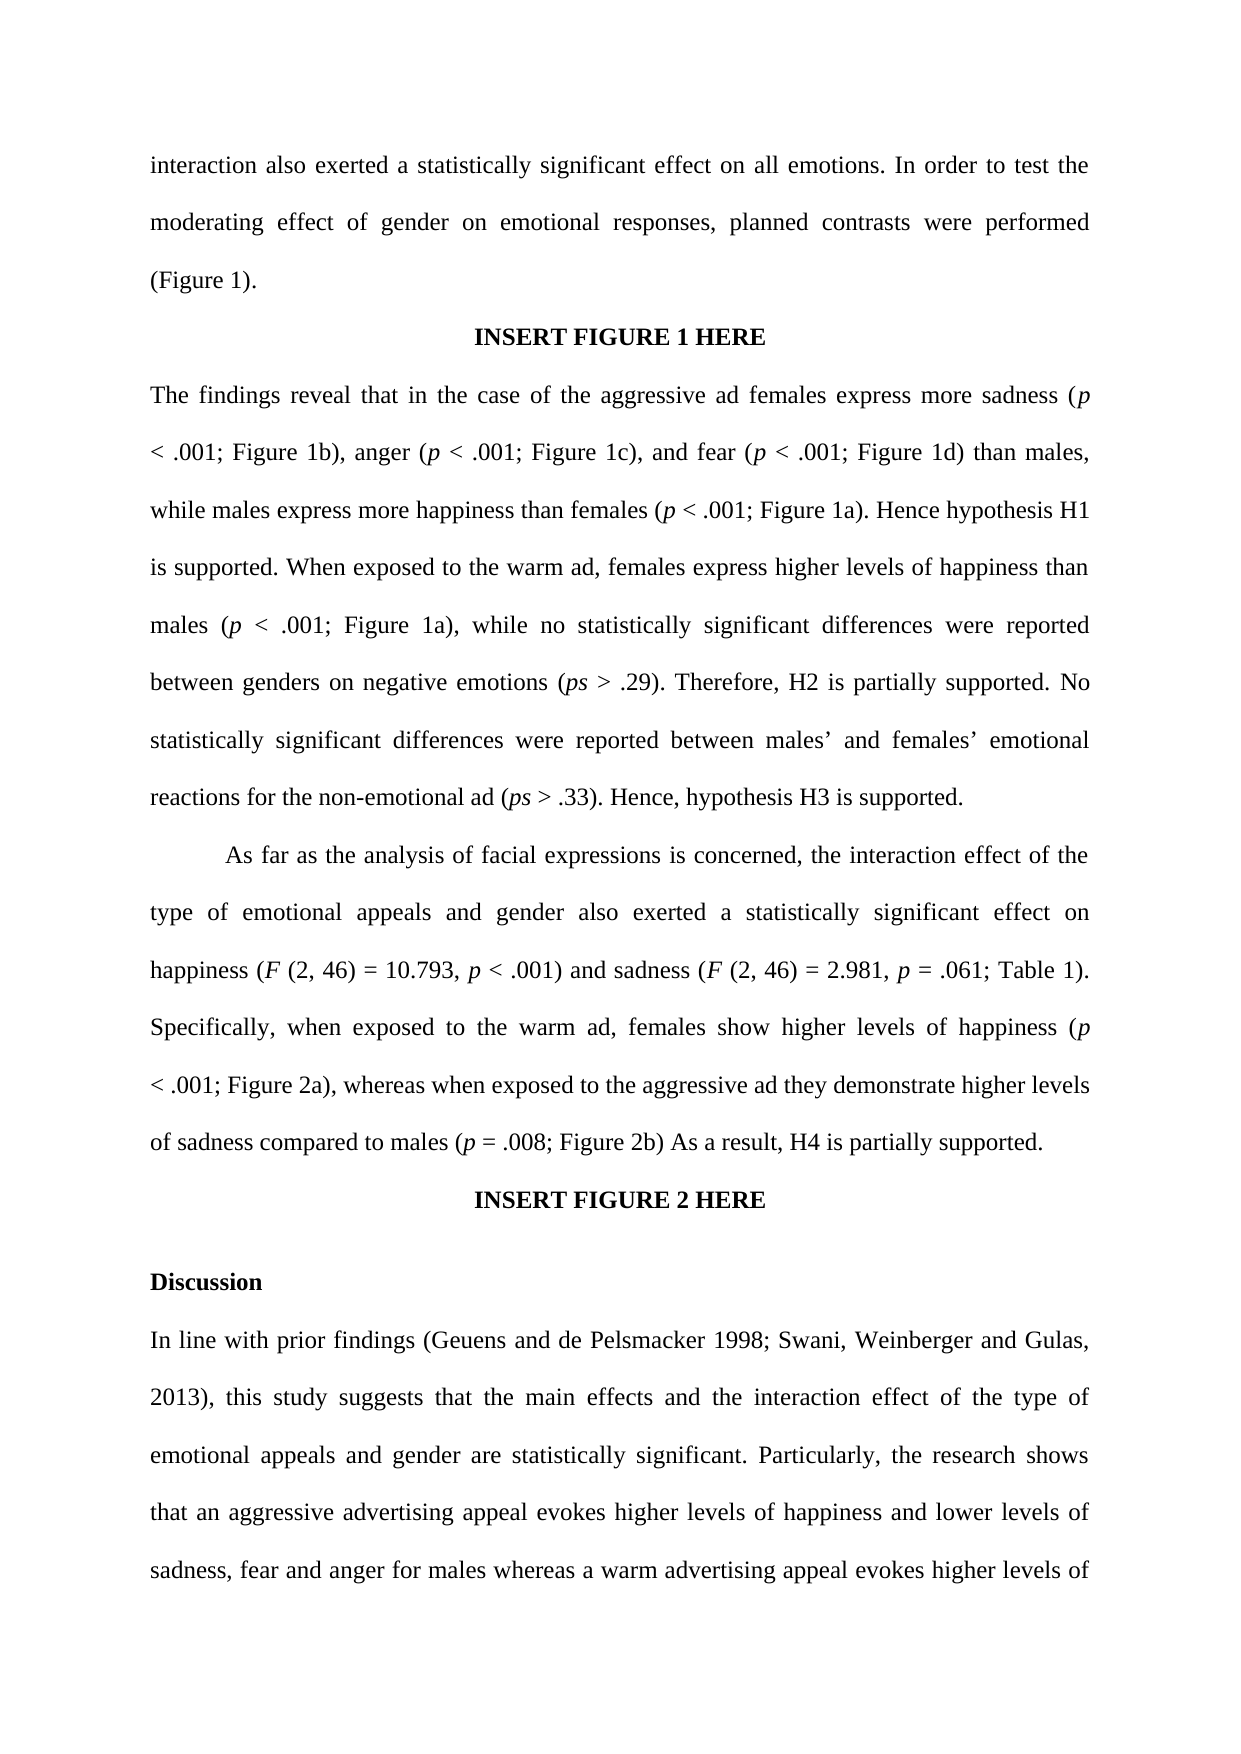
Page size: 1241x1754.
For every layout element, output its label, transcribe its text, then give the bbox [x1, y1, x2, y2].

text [150, 150, 1090, 294]
text INSERT FIGURE 1 HERE [150, 322, 1090, 351]
text The findings reveal that in the case of the aggressive ad females express more sadness (p < .001; Figure 1b), anger (p < .001; Figure 1c), and fear (p < .001; Figure 1d) than males, while males express more happiness than females (p < .001; Figure 1a). Hence hypothesis H1 is supported. When exposed to the warm ad, females express higher levels of happiness than males (p < .001; Figure 1a), while no statistically significant differences were reported between genders on negative emotions (ps > .29). Therefore, H2 is partially supported. No statistically significant differences were reported between males’ and females’ emotional reactions for the non-emotional ad (ps > .33). Hence, hypothesis H3 is supported. [150, 380, 1090, 811]
text Discussion [150, 1267, 1090, 1296]
text INSERT FIGURE 2 HERE [150, 1185, 1090, 1214]
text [150, 1325, 1090, 1584]
text As far as the analysis of facial expressions is concerned, the interaction effect of the type of emotional appeals and gender also exerted a statistically significant effect on happiness (F (2, 46) = 10.793, p < .001) and sadness (F (2, 46) = 2.981, p = .061; Table 1). Specifically, when exposed to the warm ad, females show higher levels of happiness (p < .001; Figure 2a), whereas when exposed to the aggressive ad they demonstrate higher levels of sadness compared to males (p = .008; Figure 2b) As a result, H4 is partially supported. [150, 840, 1090, 1156]
